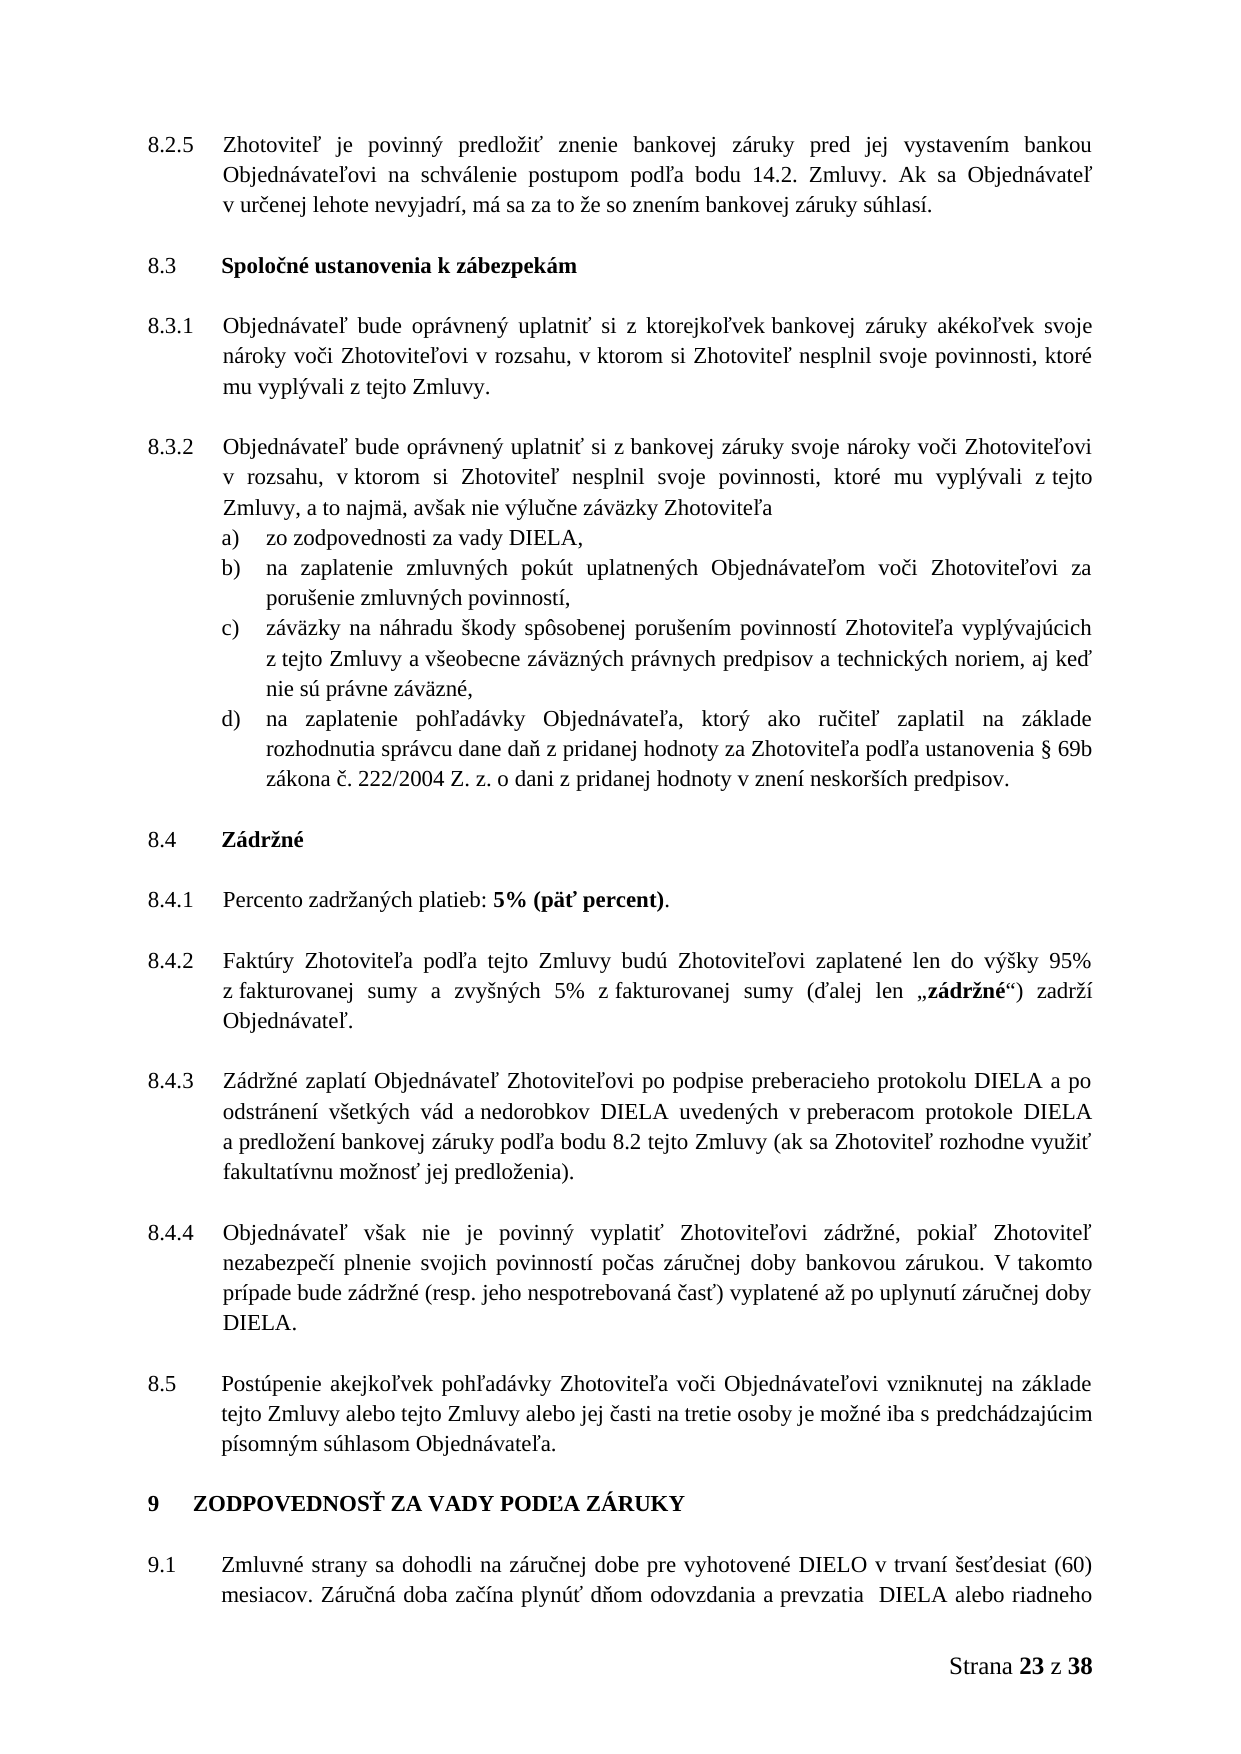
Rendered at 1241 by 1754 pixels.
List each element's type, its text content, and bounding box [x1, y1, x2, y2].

list zo zodpovednosti za vady DIELA, [221, 524, 1093, 550]
list na zaplatenie zmluvných pokút uplatnených Objednávateľom voči Zhotoviteľovi za porušenie zmluvných povinností, [221, 554, 1093, 611]
list záväzky na náhradu škody spôsobenej porušením povinností Zhotoviteľa vyplývajúcich z tejto Zmluvy a všeobecne záväzných právnych predpisov a technických noriem, aj keď nie sú právne záväzné, [221, 614, 1093, 701]
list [148, 1551, 1093, 1607]
list Percento zadržaných platieb: 5% (päť percent). [148, 886, 1093, 913]
list Postúpenie akejkoľvek pohľadávky Zhotoviteľa voči Objednávateľovi vzniknutej na základe tejto Zmluvy alebo tejto Zmluvy alebo jej časti na tretie osoby je možné iba s predchádzajúcim písomným súhlasom Objednávateľa. [148, 1369, 1093, 1456]
list Objednávateľ bude oprávnený uplatniť si z ktorejkoľvek bankovej záruky akékoľvek svoje nároky voči Zhotoviteľovi v rozsahu, v ktorom si Zhotoviteľ nesplnil svoje povinnosti, ktoré mu vyplývali z tejto Zmluvy. [148, 312, 1093, 399]
list Zádržné [148, 826, 1093, 852]
list Spoločné ustanovenia k zábezpekám [148, 252, 1093, 278]
list Objednávateľ bude oprávnený uplatniť si z bankovej záruky svoje nároky voči Zhotoviteľovi v rozsahu, v ktorom si Zhotoviteľ nesplnil svoje povinnosti, ktoré mu vyplývali z tejto Zmluvy, a to najmä, avšak nie výlučne záväzky Zhotoviteľa [148, 433, 1093, 520]
list na zaplatenie pohľadávky Objednávateľa, ktorý ako ručiteľ zaplatil na základe rozhodnutia správcu dane daň z pridanej hodnoty za Zhotoviteľa podľa ustanovenia § 69b zákona č. 222/2004 Z. z. o dani z pridanej hodnoty v znení neskorších predpisov. [221, 705, 1093, 792]
list Zhotoviteľ je povinný predložiť znenie bankovej záruky pred jej vystavením bankou Objednávateľovi na schválenie postupom podľa bodu 14.2. Zmluvy. Ak sa Objednávateľ v určenej lehote nevyjadrí, má sa za to že so znením bankovej záruky súhlasí. [148, 131, 1093, 218]
list Objednávateľ však nie je povinný vyplatiť Zhotoviteľovi zádržné, pokiaľ Zhotoviteľ nezabezpečí plnenie svojich povinností počas záručnej doby bankovou zárukou. V takomto prípade bude zádržné (resp. jeho nespotrebovaná časť) vyplatené až po uplynutí záručnej doby DIELA. [148, 1218, 1093, 1336]
list Zádržné zaplatí Objednávateľ Zhotoviteľovi po podpise preberacieho protokolu DIELA a po odstránení všetkých vád a nedorobkov DIELA uvedených v preberacom protokole DIELA a predložení bankovej záruky podľa bodu 8.2 tejto Zmluvy (ak sa Zhotoviteľ rozhodne využiť fakultatívnu možnosť jej predloženia). [148, 1067, 1093, 1184]
list Faktúry Zhotoviteľa podľa tejto Zmluvy budú Zhotoviteľovi zaplatené len do výšky 95% z fakturovanej sumy a zvyšných 5% z fakturovanej sumy (ďalej len „zádržné“) zadrží Objednávateľ. [148, 947, 1093, 1033]
list ZODPOVEDNOSŤ ZA VADY PODĽA ZÁRUKY [148, 1490, 1093, 1517]
